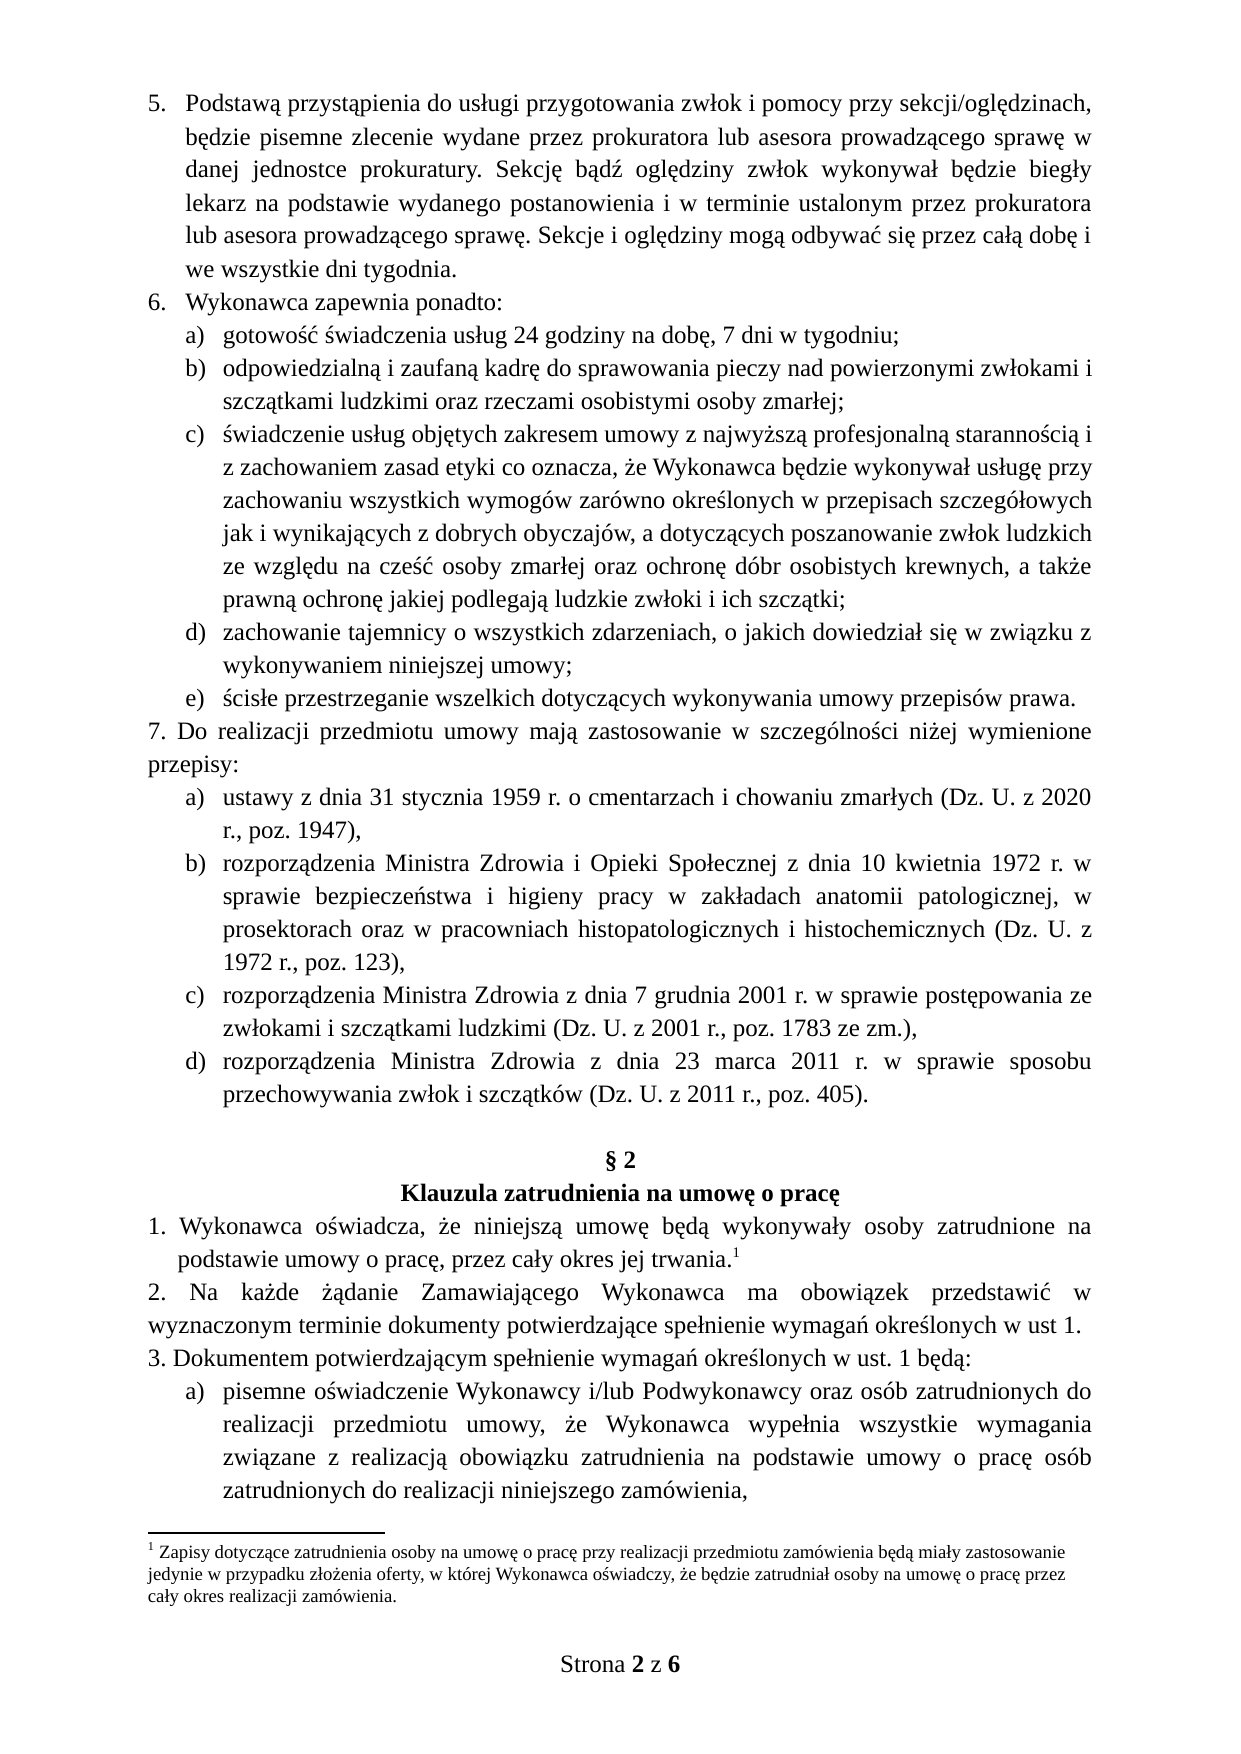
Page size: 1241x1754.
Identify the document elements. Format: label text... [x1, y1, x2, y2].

list pisemne oświadczenie Wykonawcy i/lub Podwykonawcy oraz osób zatrudnionych do realizacji przedmiotu umowy, że Wykonawca wypełnia wszystkie wymagania związane z realizacją obowiązku zatrudnienia na podstawie umowy o pracę osób zatrudnionych do realizacji niniejszego zamówienia, [185, 1376, 1093, 1504]
list 3. Dokumentem potwierdzającym spełnienie wymagań określonych w ust. 1 będą: [148, 1343, 1093, 1372]
list 2. Na każde żądanie Zamawiającego Wykonawca ma obowiązek przedstawić w wyznaczonym terminie dokumenty potwierdzające spełnienie wymagań określonych w ust 1. [148, 1277, 1093, 1339]
list rozporządzenia Ministra Zdrowia z dnia 23 marca 2011 r. w sprawie sposobu przechowywania zwłok i szczątków (Dz. U. z 2011 r., poz. 405). [185, 1046, 1093, 1108]
text § 2 [148, 1145, 1093, 1174]
list 7. Do realizacji przedmiotu umowy mają zastosowanie w szczególności niżej wymienione przepisy: [148, 716, 1093, 778]
list świadczenie usług objętych zakresem umowy z najwyższą profesjonalną starannością i z zachowaniem zasad etyki co oznacza, że Wykonawca będzie wykonywał usługę przy zachowaniu wszystkich wymogów zarówno określonych w przepisach szczegółowych jak i wynikających z dobrych obyczajów, a dotyczących poszanowanie zwłok ludzkich ze względu na cześć osoby zmarłej oraz ochronę dóbr osobistych krewnych, a także prawną ochronę jakiej podlegają ludzkie zwłoki i ich szczątki; [185, 419, 1093, 613]
text Klauzula zatrudnienia na umowę o pracę [148, 1178, 1093, 1207]
list gotowość świadczenia usług 24 godziny na dobę, 7 dni w tygodniu; [185, 320, 1093, 348]
list 1. Wykonawca oświadcza, że niniejszą umowę będą wykonywały osoby zatrudnione na podstawie umowy o pracę, przez cały okres jej trwania. [148, 1211, 1093, 1273]
list Wykonawca zapewnia ponadto: [148, 287, 1093, 315]
list odpowiedzialną i zaufaną kadrę do sprawowania pieczy nad powierzonymi zwłokami i szczątkami ludzkimi oraz rzeczami osobistymi osoby zmarłej; [185, 353, 1093, 414]
list ustawy z dnia 31 stycznia 1959 r. o cmentarzach i chowaniu zmarłych (Dz. U. z 2020 r., poz. 1947), [185, 782, 1093, 844]
list ścisłe przestrzeganie wszelkich dotyczących wykonywania umowy przepisów prawa. [185, 683, 1093, 712]
list rozporządzenia Ministra Zdrowia z dnia 7 grudnia 2001 r. w sprawie postępowania ze zwłokami i szczątkami ludzkimi (Dz. U. z 2001 r., poz. 1783 ze zm.), [185, 980, 1093, 1042]
list rozporządzenia Ministra Zdrowia i Opieki Społecznej z dnia 10 kwietnia 1972 r. w sprawie bezpieczeństwa i higieny pracy w zakładach anatomii patologicznej, w prosektorach oraz w pracowniach histopatologicznych i histochemicznych (Dz. U. z 1972 r., poz. 123), [185, 848, 1093, 976]
list Podstawą przystąpienia do usługi przygotowania zwłok i pomocy przy sekcji/oględzinach, będzie pisemne zlecenie wydane przez prokuratora lub asesora prowadzącego sprawę w danej jednostce prokuratury. Sekcję bądź oględziny zwłok wykonywał będzie biegły lekarz na podstawie wydanego postanowienia i w terminie ustalonym przez prokuratora lub asesora prowadzącego sprawę. Sekcje i oględziny mogą odbywać się przez całą dobę i we wszystkie dni tygodnia. [148, 88, 1093, 282]
list zachowanie tajemnicy o wszystkich zdarzeniach, o jakich dowiedział się w związku z wykonywaniem niniejszej umowy; [185, 617, 1093, 679]
